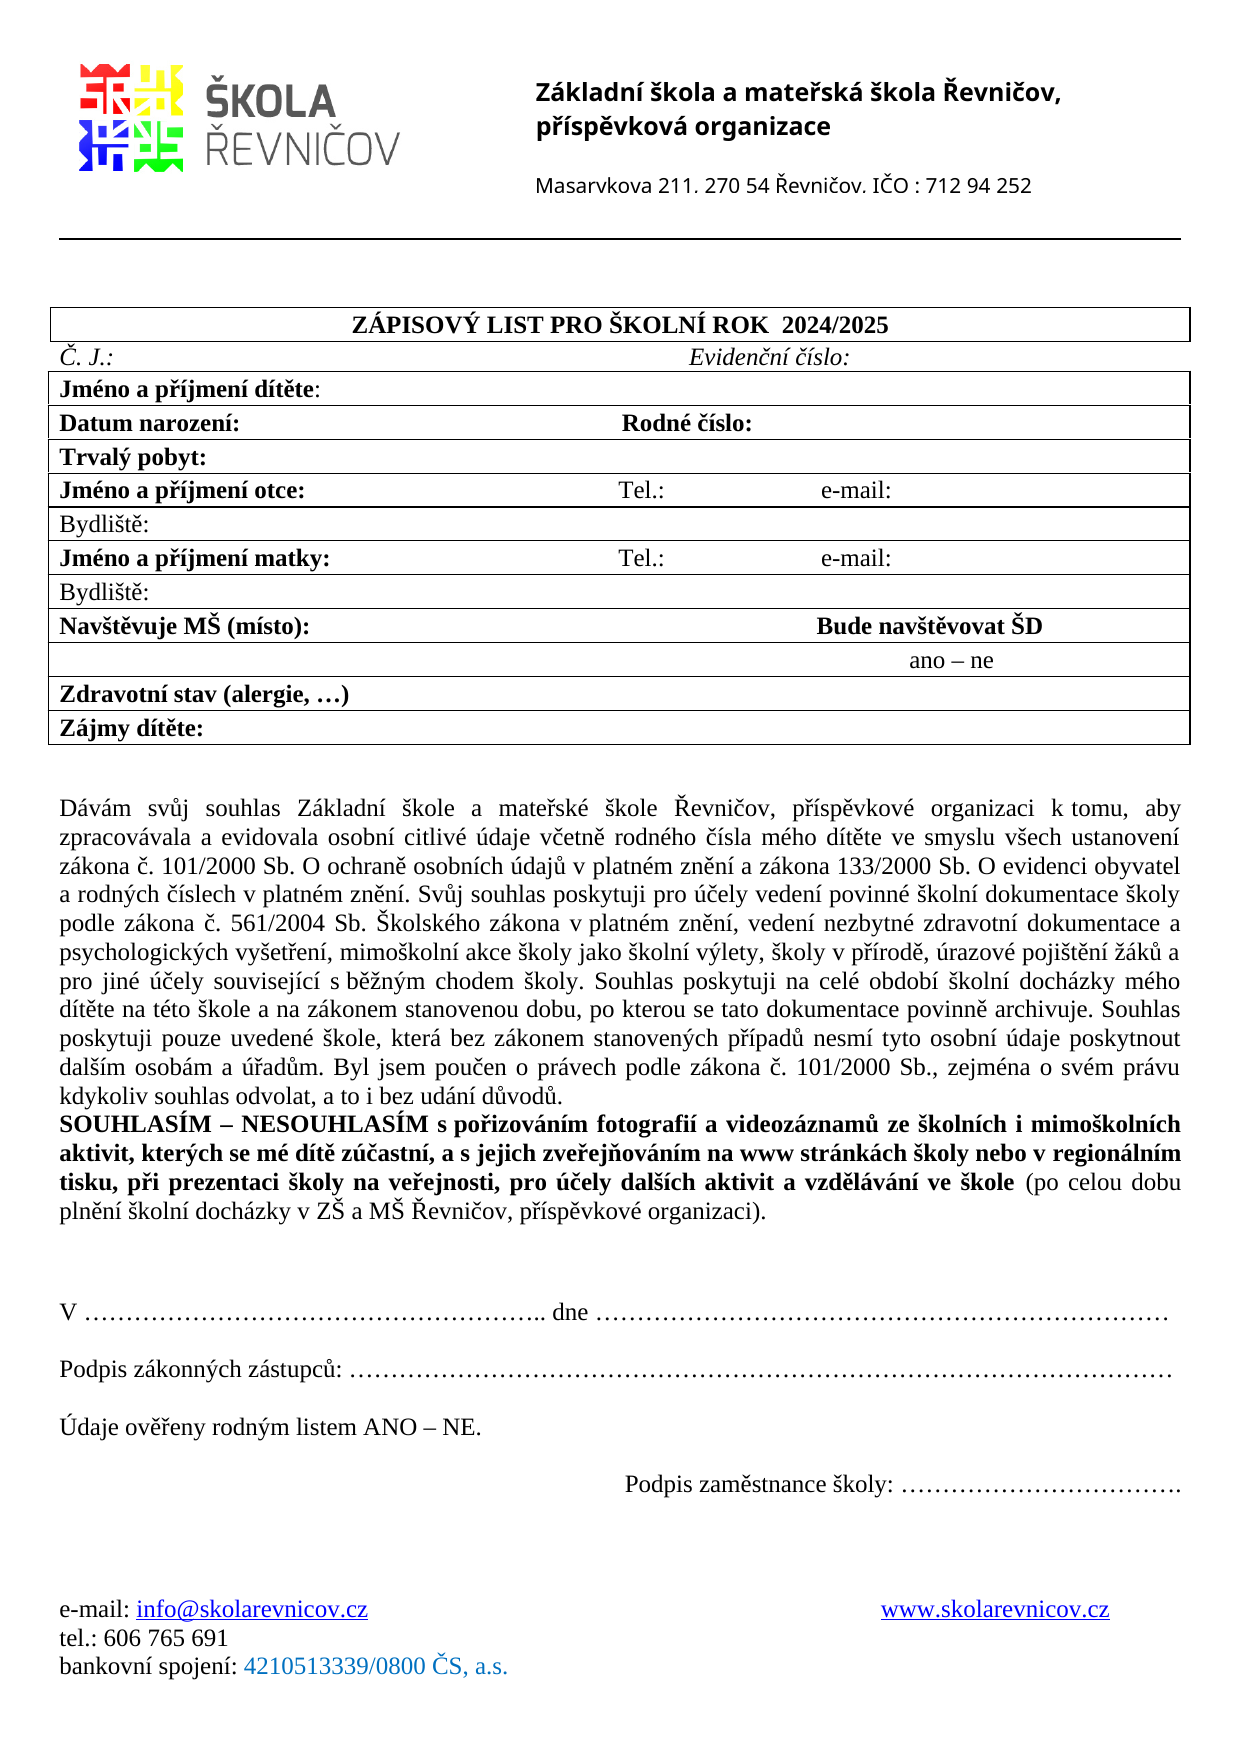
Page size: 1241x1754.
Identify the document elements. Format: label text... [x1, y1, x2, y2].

text Bydliště: [49, 575, 1189, 608]
text Trvalý pobyt: [49, 440, 1189, 472]
text Č. J.: Evidenční číslo: [59, 342, 1181, 371]
text Údaje ověřeny rodným listem ANO – NE. [59, 1412, 1181, 1440]
text Podpis zákonných zástupců: ……………………………………………………………………………………… [59, 1354, 1181, 1383]
picture [59, 29, 418, 205]
text Jméno a příjmení matky: Tel.: e-mail: [49, 541, 1189, 574]
text Podpis zaměstnance školy: ……………………………. [59, 1469, 1181, 1498]
text ano – ne [49, 643, 1189, 676]
text Bydliště: [49, 508, 1189, 540]
text Zdravotní stav (alergie, …) [49, 677, 1189, 710]
text Dávám svůj souhlas Základní škole a mateřské škole Řevničov, příspěvkové organizaci k tomu, aby zpracovávala a evidovala osobní citlivé údaje včetně rodného čísla mého dítěte ve smyslu všech ustanovení zákona č. 101/2000 Sb. O ochraně osobních údajů v platném znění a zákona 133/2000 Sb. O evidenci obyvatel a rodných číslech v platném znění. Svůj souhlas poskytuji pro účely vedení povinné školní dokumentace školy podle zákona č. 561/2004 Sb. Školského zákona v platném znění, vedení nezbytné zdravotní dokumentace a psychologických vyšetření, mimoškolní akce školy jako školní výlety, školy v přírodě, úrazové pojištění žáků a pro jiné účely související s běžným chodem školy. Souhlas poskytuji na celé období školní docházky mého dítěte na této škole a na zákonem stanovenou dobu, po kterou se tato dokumentace povinně archivuje. Souhlas poskytuji pouze uvedené škole, která bez zákonem stanovených případů nesmí tyto osobní údaje poskytnout dalším osobám a úřadům. Byl jsem poučen o právech podle zákona č. 101/2000 Sb., zejména o svém právu kdykoliv souhlas odvolat, a to i bez udání důvodů. [59, 793, 1181, 1109]
text ZÁPISOVÝ LIST PRO ŠKOLNÍ ROK 2024/2025 [51, 308, 1189, 341]
text V ……………………………………………….. dne …………………………………………………………… [59, 1297, 1181, 1325]
text Datum narození: Rodné číslo: [49, 406, 1189, 438]
text Jméno a příjmení otce: Tel.: e-mail: [49, 474, 1189, 506]
text Jméno a příjmení dítěte: [49, 372, 1189, 404]
text Navštěvuje MŠ (místo): Bude navštěvovat ŠD [49, 609, 1189, 642]
text Zájmy dítěte: [49, 711, 1189, 744]
text SOUHLASÍM – NESOUHLASÍM s pořizováním fotografií a videozáznamů ze školních i mimoškolních aktivit, kterých se mé dítě zúčastní, a s jejich zveřejňováním na www stránkách školy nebo v regionálním tisku, při prezentaci školy na veřejnosti, pro účely dalších aktivit a vzdělávání ve škole (po celou dobu plnění školní docházky v ZŠ a MŠ Řevničov, příspěvkové organizaci). [59, 1109, 1181, 1224]
